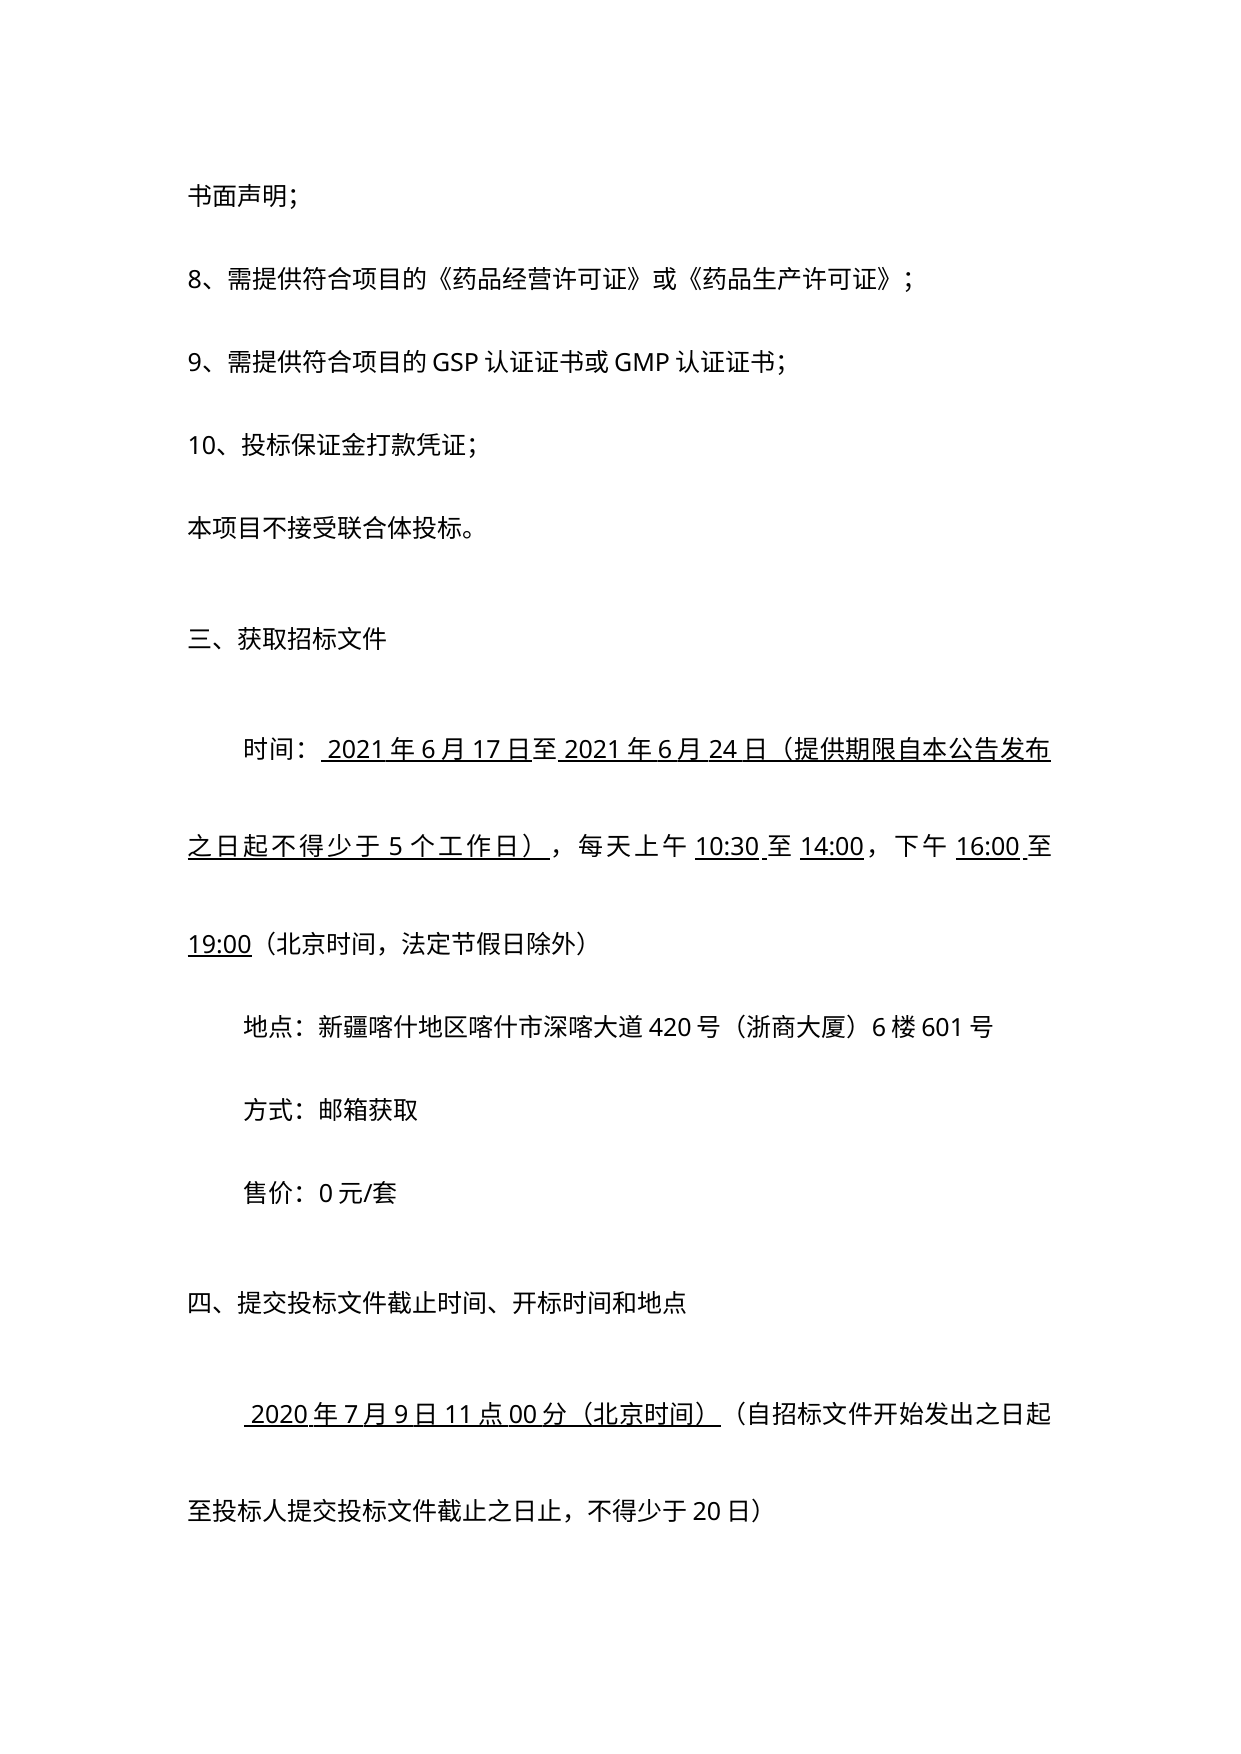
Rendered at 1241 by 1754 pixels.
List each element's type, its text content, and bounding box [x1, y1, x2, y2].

subtitle 四、提交投标文件截止时间、开标时间和地点 [187, 1269, 1053, 1334]
subtitle 三、获取招标文件 [187, 605, 1053, 670]
text 2020年7月9日11点00分（北京时间）（自招标文件开始发出之日起至投标人提交投标文件截止之日止，不得少于20日） [187, 1380, 1053, 1542]
text 地点：新疆喀什地区喀什市深喀大道420号（浙商大厦）6楼601号 [187, 993, 1053, 1058]
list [187, 162, 1053, 227]
list 投标保证金打款凭证； [187, 411, 1053, 476]
text 方式：邮箱获取 [187, 1076, 1053, 1141]
text 时间： 2021年6月17日至 2021年6月24日（提供期限自本公告发布之日起不得少于5个工作日），每天上午10:30至14:00，下午16:00至19:00（北京时间，法定节假日除外） [187, 715, 1053, 975]
list 需提供符合项目的GSP认证证书或GMP认证证书； [187, 328, 1053, 393]
text 本项目不接受联合体投标。 [187, 494, 1053, 559]
list 需提供符合项目的《药品经营许可证》或《药品生产许可证》； [187, 245, 1053, 310]
text 售价：0元/套 [187, 1159, 1053, 1224]
